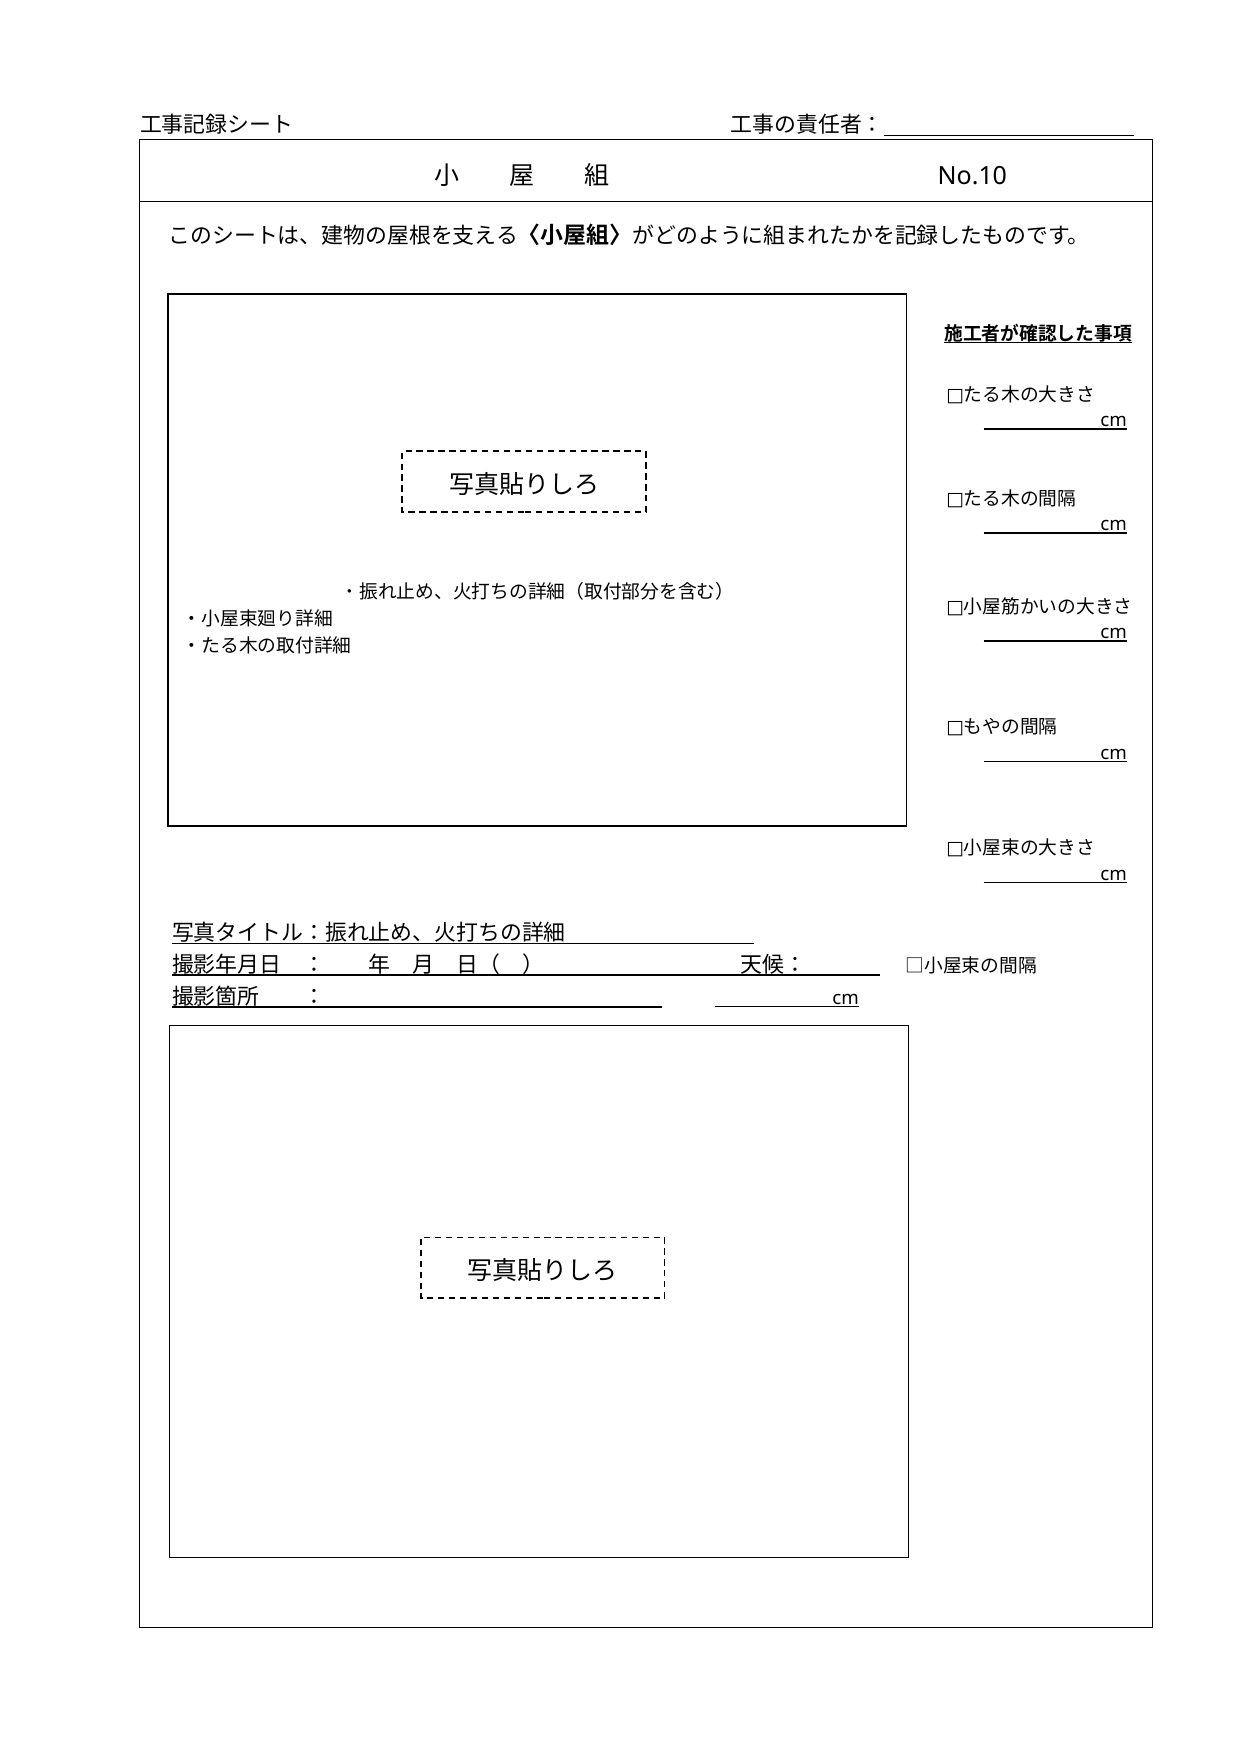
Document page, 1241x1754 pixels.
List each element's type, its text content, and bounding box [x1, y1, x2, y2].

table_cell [140, 202, 1152, 1627]
text 工事記録シート 工事の責任者： [140, 107, 1157, 139]
table_header 小 屋 組 No.10 [140, 140, 1152, 201]
